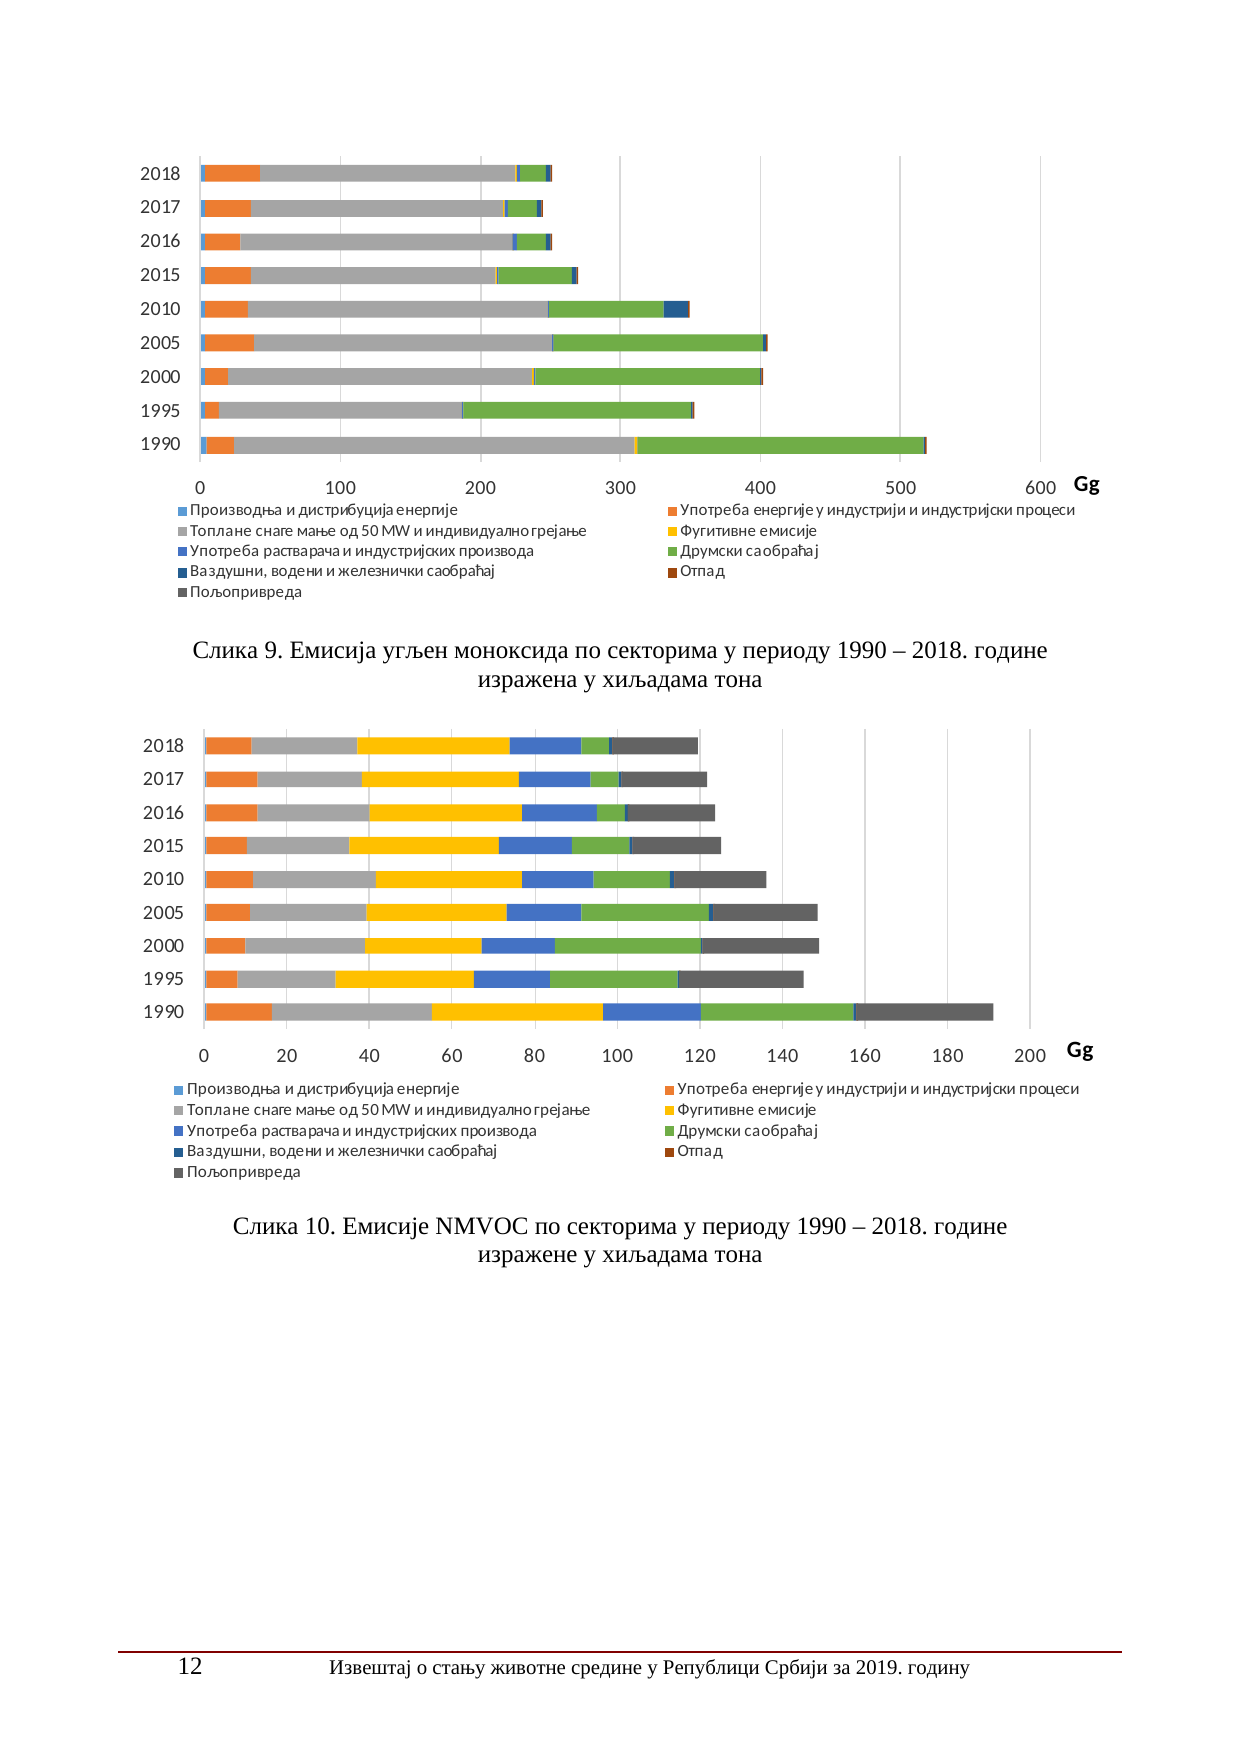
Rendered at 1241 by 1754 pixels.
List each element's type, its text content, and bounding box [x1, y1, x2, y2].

table_cell Слика 10. Емисије NMVOC по секторима у периоду 1990 – 2018. године изражене у хиљадама тона [118, 1211, 1122, 1268]
table_header [118, 118, 1122, 635]
table_cell Слика 9. Емисија угљен моноксида по секторима у периоду 1990 – 2018. године изражена у хиљадама тона [118, 635, 1122, 695]
table_cell [118, 695, 1122, 1211]
